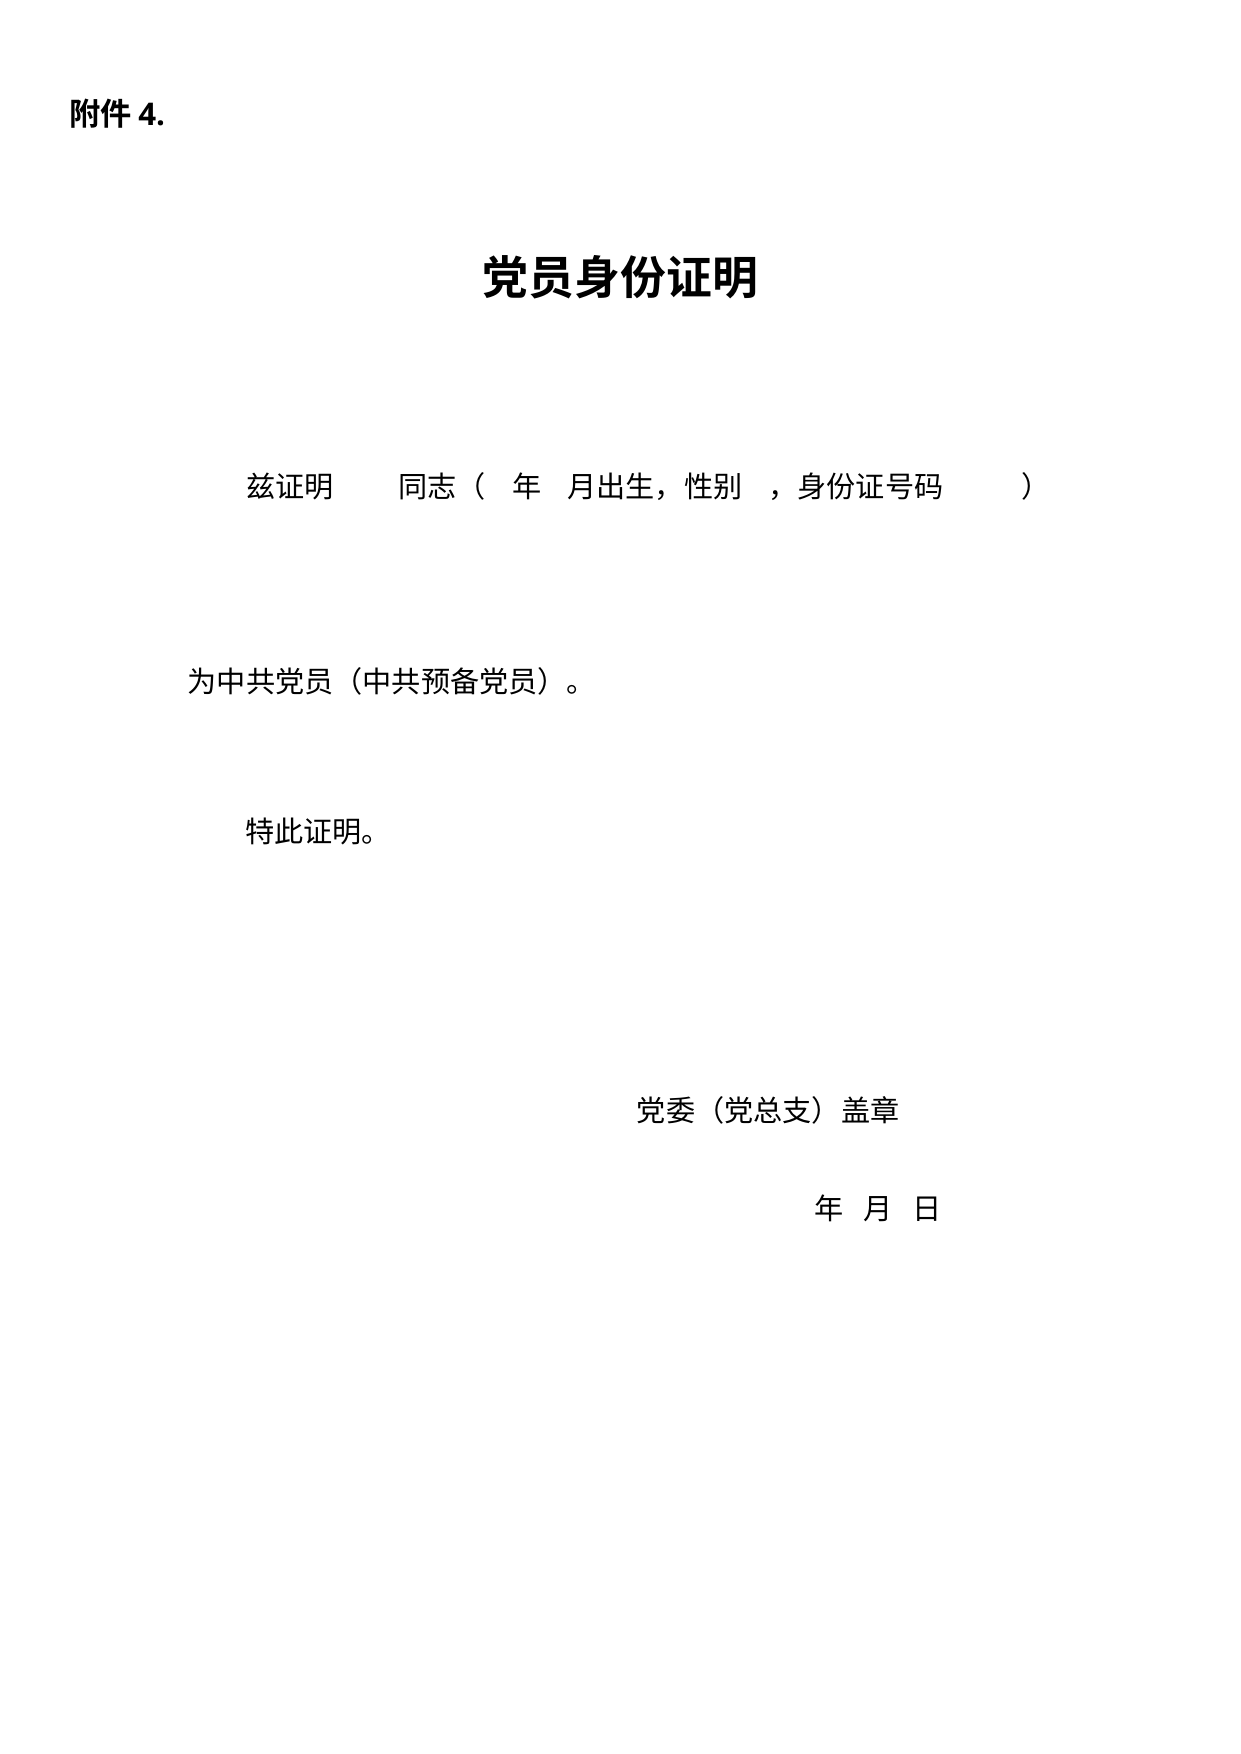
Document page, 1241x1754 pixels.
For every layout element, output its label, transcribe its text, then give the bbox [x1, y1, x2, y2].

text 兹证明 同志（ 年 月出生，性别 ，身份证号码 ）为中共党员（中共预备党员）。 [187, 452, 1053, 712]
text 特此证明。 [187, 797, 1053, 862]
text 党员身份证明 [187, 226, 1053, 323]
text 党委（党总支）盖章 [187, 1077, 1053, 1142]
text 年 月 日 [187, 1174, 1053, 1239]
